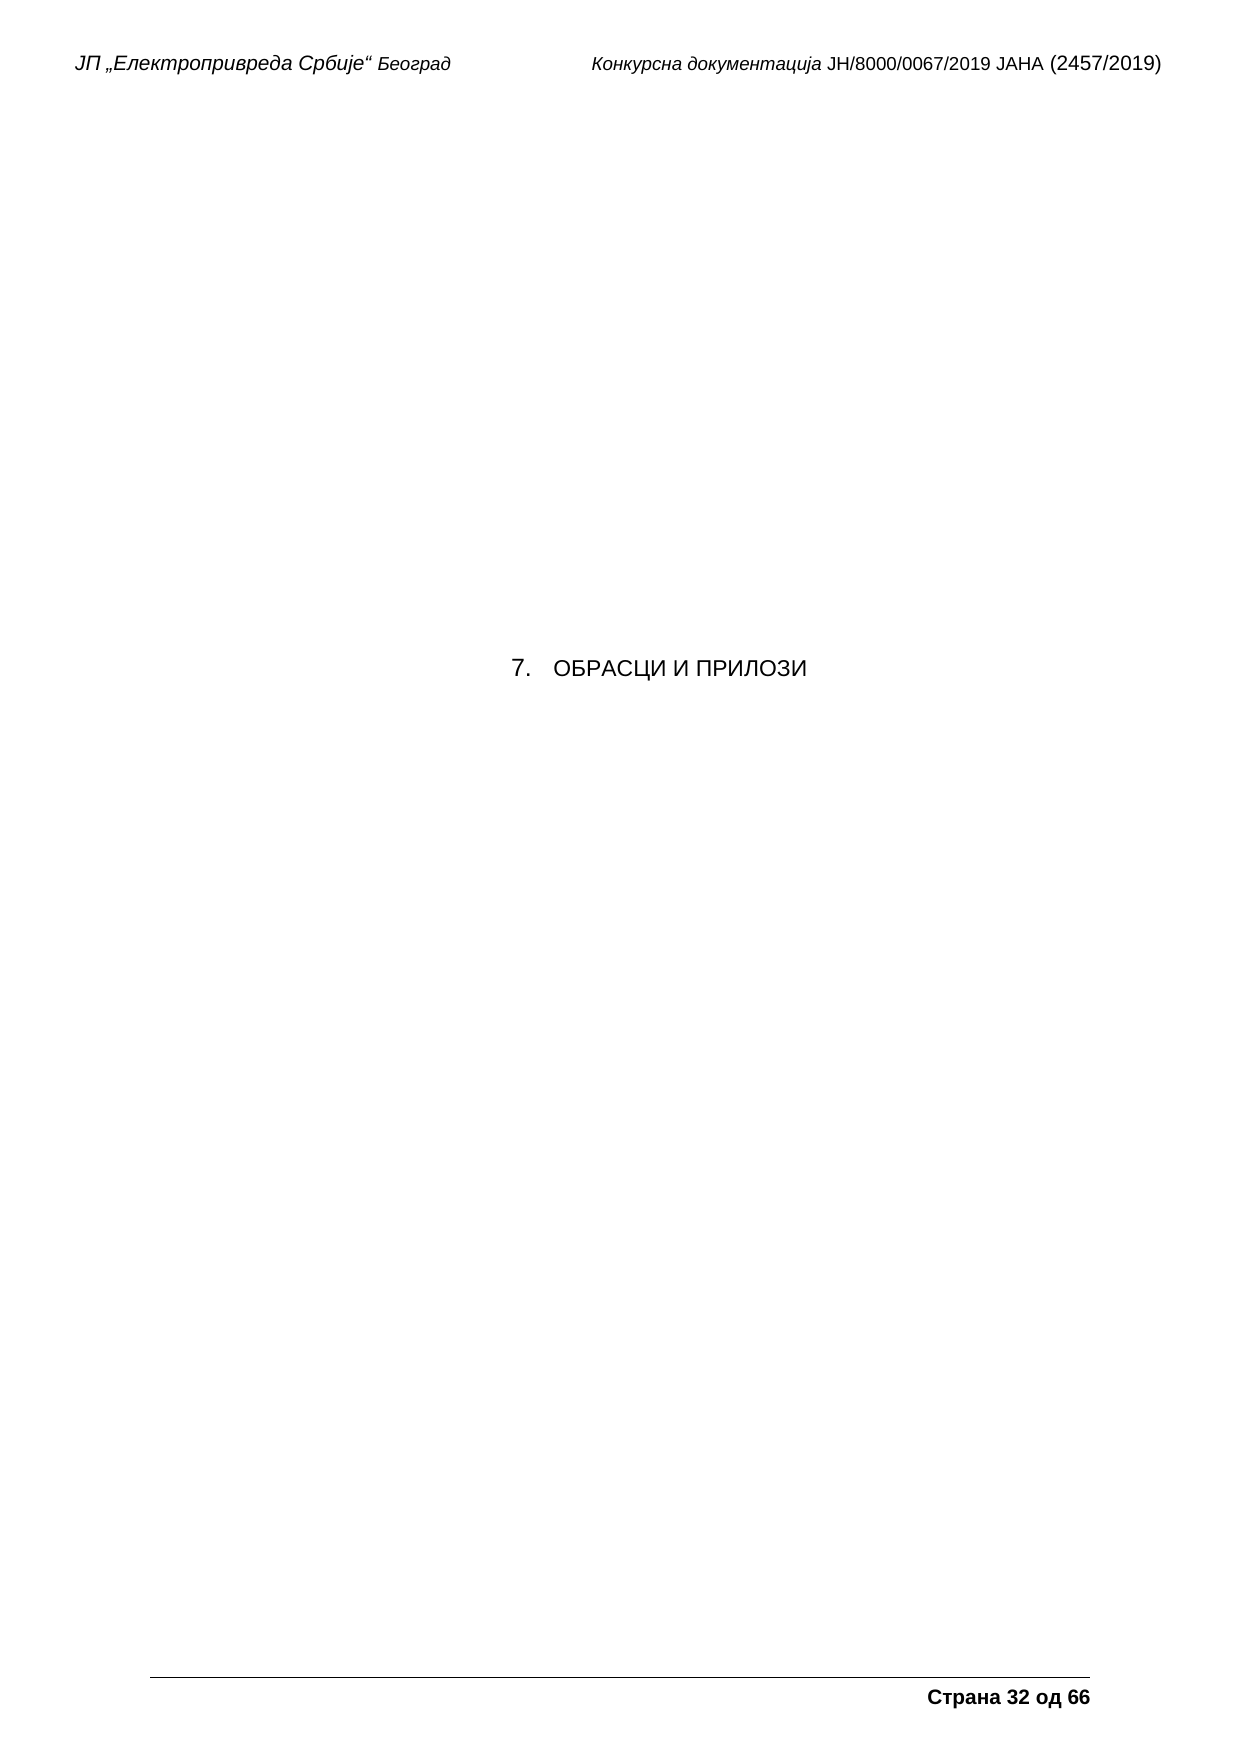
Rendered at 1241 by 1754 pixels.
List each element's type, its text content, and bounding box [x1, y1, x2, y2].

list ОБРАСЦИ И ПРИЛОЗИ [164, 653, 1154, 682]
